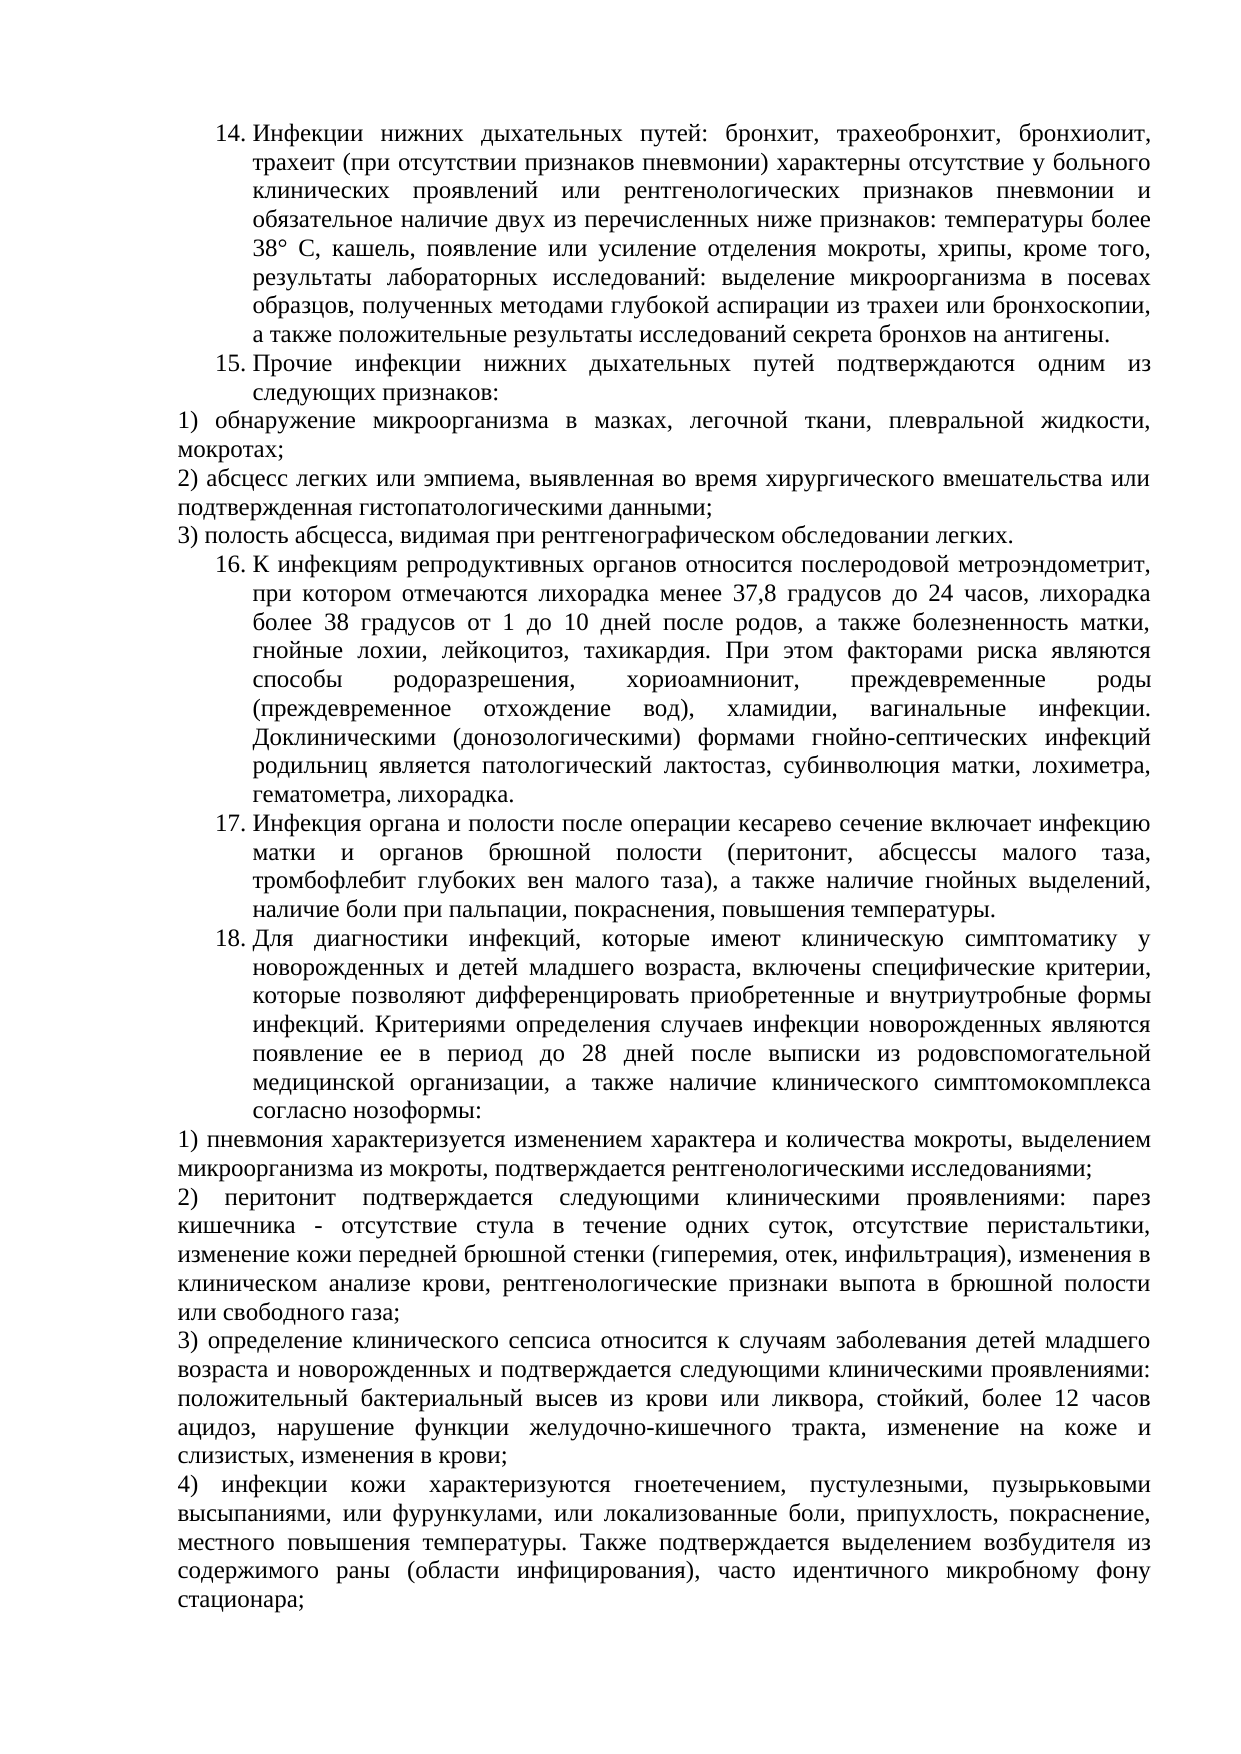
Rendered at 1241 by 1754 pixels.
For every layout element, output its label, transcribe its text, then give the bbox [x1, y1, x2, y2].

text 2) перитонит подтверждается следующими клиническими проявлениями: парез кишечника - отсутствие стула в течение одних суток, отсутствие перистальтики, изменение кожи передней брюшной стенки (гиперемия, отек, инфильтрация), изменения в клиническом анализе крови, рентгенологические признаки выпота в брюшной полости или свободного газа; [177, 1182, 1152, 1326]
list К инфекциям репродуктивных органов относится послеродовой метроэндометрит, при котором отмечаются лихорадка менее 37,8 градусов до 24 часов, лихорадка более 38 градусов от 1 до 10 дней после родов, а также болезненность матки, гнойные лохии, лейкоцитоз, тахикардия. При этом факторами риска являются способы родоразрешения, хориоамнионит, преждевременные роды (преждевременное отхождение вод), хламидии, вагинальные инфекции. Доклиническими (донозологическими) формами гнойно-септических инфекций родильниц является патологический лактостаз, субинволюция матки, лохиметра, гематометра, лихорадка. [215, 549, 1152, 808]
list Инфекции нижних дыхательных путей: бронхит, трахеобронхит, бронхиолит, трахеит (при отсутствии признаков пневмонии) характерны отсутствие у больного клинических проявлений или рентгенологических признаков пневмонии и обязательное наличие двух из перечисленных ниже признаков: температуры более 38° С, кашель, появление или усиление отделения мокроты, хрипы, кроме того, результаты лабораторных исследований: выделение микроорганизма в посевах образцов, полученных методами глубокой аспирации из трахеи или бронхоскопии, а также положительные результаты исследований секрета бронхов на антигены. [215, 118, 1152, 348]
text 3) определение клинического сепсиса относится к случаям заболевания детей младшего возраста и новорожденных и подтверждается следующими клиническими проявлениями: положительный бактериальный высев из крови или ликвора, стойкий, более 12 часов ацидоз, нарушение функции желудочно-кишечного тракта, изменение на коже и слизистых, изменения в крови; [177, 1326, 1152, 1469]
text 2) абсцесс легких или эмпиема, выявленная во время хирургического вмешательства или подтвержденная гистопатологическими данными; [177, 463, 1152, 521]
list Прочие инфекции нижних дыхательных путей подтверждаются одним из следующих признаков: [215, 348, 1152, 406]
text 1) пневмония характеризуется изменением характера и количества мокроты, выделением микроорганизма из мокроты, подтверждается рентгенологическими исследованиями; [177, 1124, 1152, 1182]
list Для диагностики инфекций, которые имеют клиническую симптоматику у новорожденных и детей младшего возраста, включены специфические критерии, которые позволяют дифференцировать приобретенные и внутриутробные формы инфекций. Критериями определения случаев инфекции новорожденных являются появление ее в период до 28 дней после выписки из родовспомогательной медицинской организации, а также наличие клинического симптомокомплекса согласно нозоформы: [215, 923, 1152, 1124]
list Инфекция органа и полости после операции кесарево сечение включает инфекцию матки и органов брюшной полости (перитонит, абсцессы малого таза, тромбофлебит глубоких вен малого таза), а также наличие гнойных выделений, наличие боли при пальпации, покраснения, повышения температуры. [215, 808, 1152, 923]
text 3) полость абсцесса, видимая при рентгенографическом обследовании легких. [177, 521, 1152, 549]
text 1) обнаружение микроорганизма в мазках, легочной ткани, плевральной жидкости, мокротах; [177, 406, 1152, 463]
text 4) инфекции кожи характеризуются гноетечением, пустулезными, пузырьковыми высыпаниями, или фурункулами, или локализованные боли, припухлость, покраснение, местного повышения температуры. Также подтверждается выделением возбудителя из содержимого раны (области инфицирования), часто идентичного микробному фону стационара; [177, 1469, 1152, 1613]
